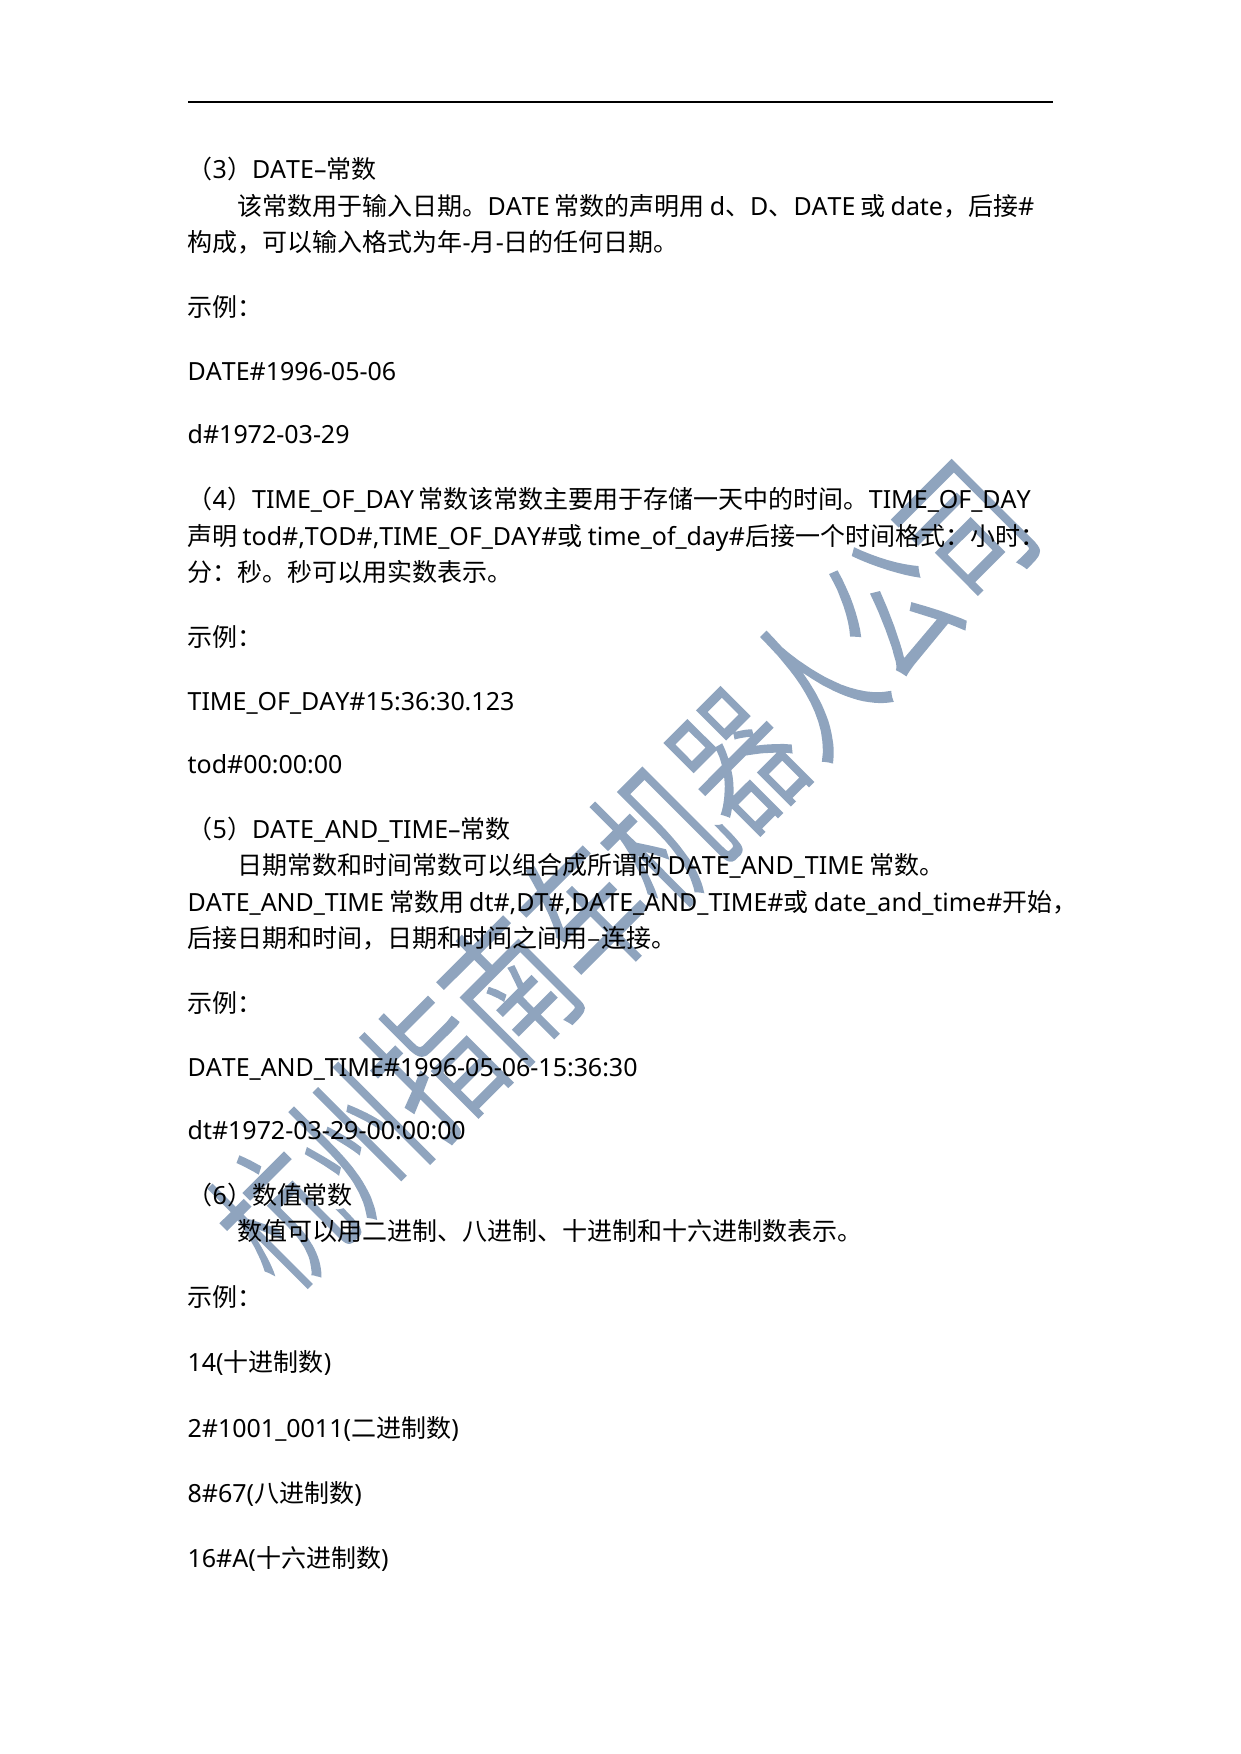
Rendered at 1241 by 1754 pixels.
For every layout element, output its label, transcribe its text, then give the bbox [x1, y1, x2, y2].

text dt#1972-03-29-00:00:00 [187, 1112, 1053, 1146]
text DATE#1996-05-06 [187, 353, 1053, 387]
text d#1972-03-29 [187, 417, 1053, 451]
text （6）数值常数 数值可以用二进制、八进制、十进制和十六进制数表示。 [187, 1176, 1053, 1248]
text 示例： [187, 618, 1053, 654]
text TIME_OF_DAY#15:36:30.123 [187, 683, 1053, 717]
text （5）DATE_AND_TIME–常数 日期常数和时间常数可以组合成所谓的DATE_AND_TIME常数。DATE_AND_TIME常数用dt#,DT#,DATE_AND_TIME#或date_and_time#开始，后接日期和时间，日期和时间之间用–连接。 [187, 809, 1053, 954]
text 示例： [187, 984, 1053, 1020]
text 示例： [187, 1277, 1053, 1313]
text 2#1001_0011(二进制数) [187, 1408, 1053, 1444]
text 16#A(十六进制数) [187, 1539, 1053, 1575]
text DATE_AND_TIME#1996-05-06-15:36:30 [187, 1049, 1053, 1083]
text 8#67(八进制数) [187, 1473, 1053, 1510]
text （3）DATE–常数 该常数用于输入日期。DATE常数的声明用d、D、DATE或date，后接#构成，可以输入格式为年-月-日的任何日期。 [187, 150, 1053, 259]
text tod#00:00:00 [187, 746, 1053, 780]
text 14(十进制数) [187, 1343, 1053, 1379]
text 示例： [187, 288, 1053, 324]
text （4）TIME_OF_DAY常数该常数主要用于存储一天中的时间。TIME_OF_DAY声明tod#,TOD#,TIME_OF_DAY#或time_of_day#后接一个时间格式：小时：分：秒。秒可以用实数表示。 [187, 480, 1053, 588]
